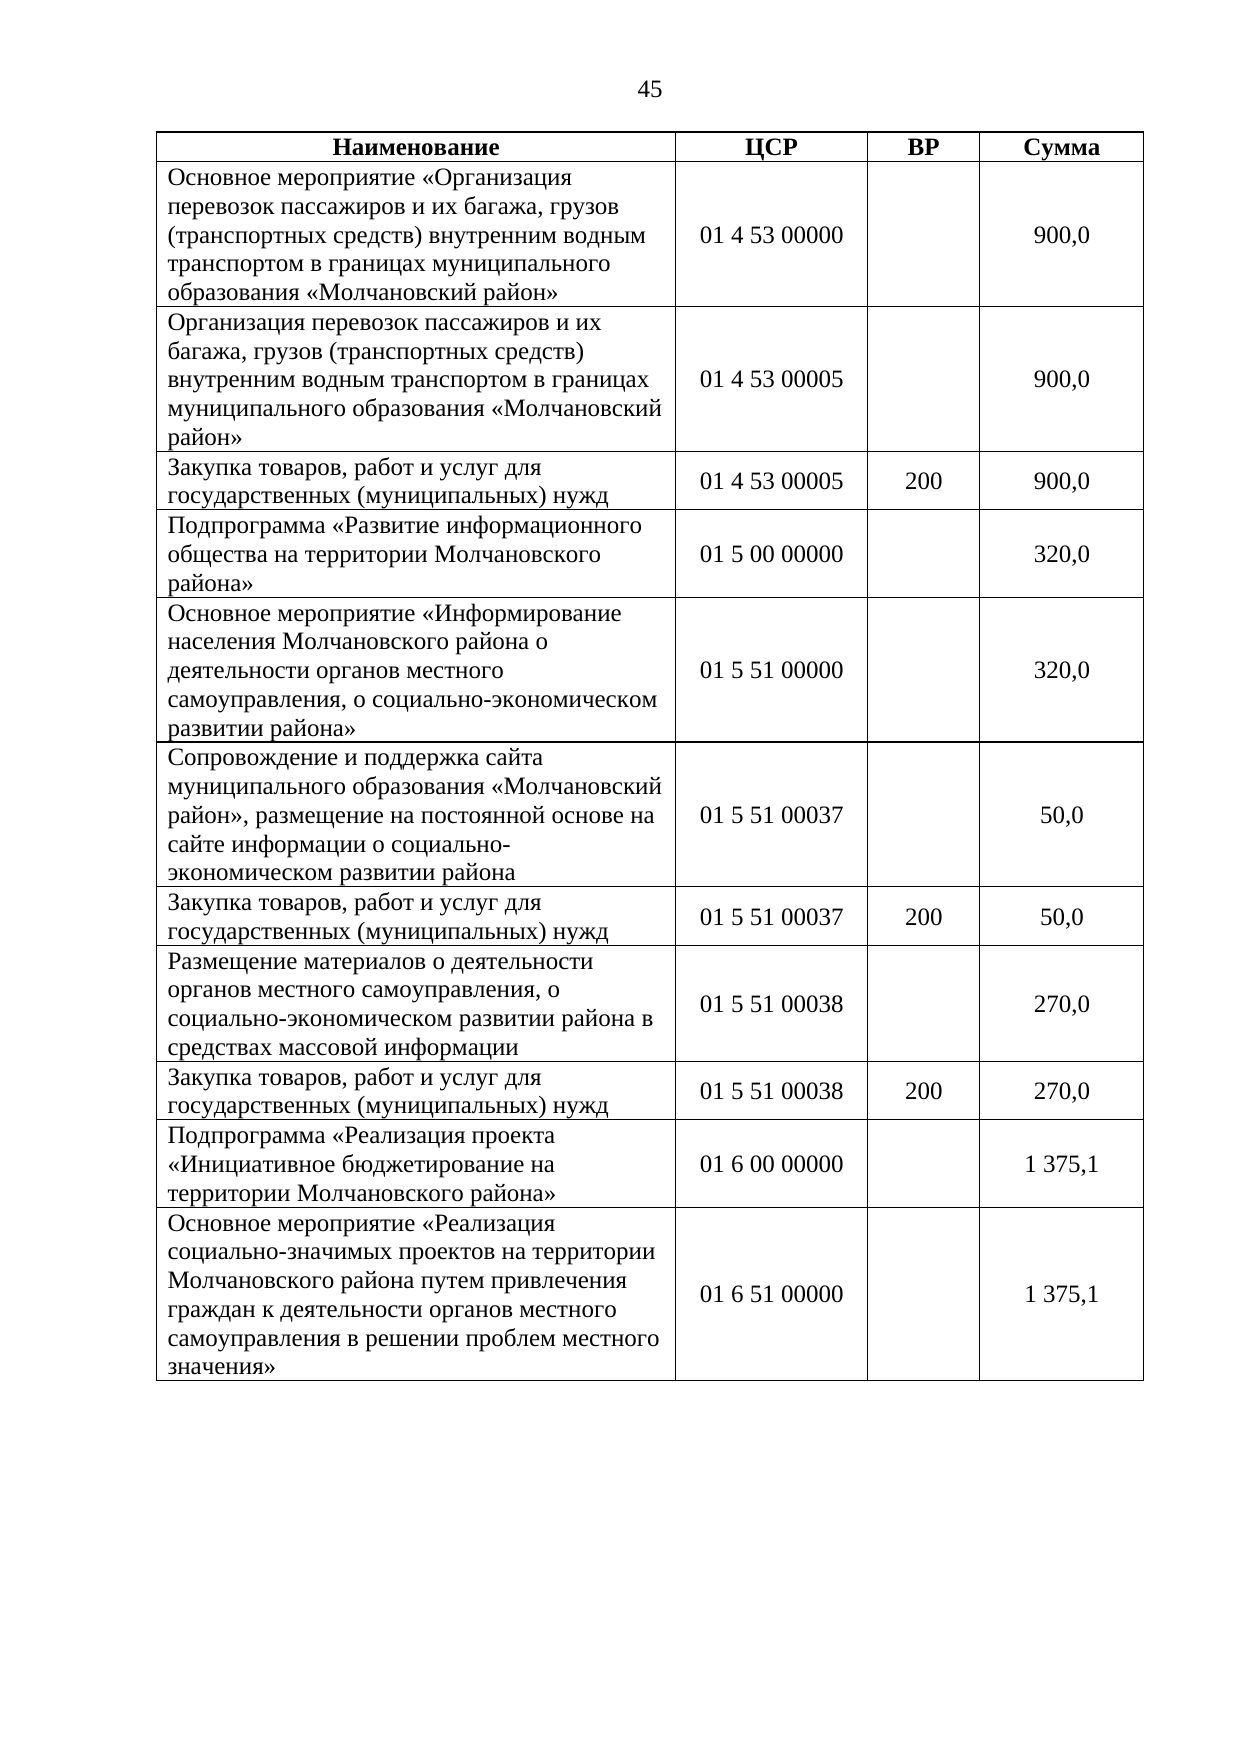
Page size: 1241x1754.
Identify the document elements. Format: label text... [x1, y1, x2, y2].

table_cell Закупка товаров, работ и услуг для государственных (муниципальных) нужд [157, 452, 675, 509]
table_cell Основное мероприятие «Информирование населения Молчановского района о деятельности органов местного самоуправления, о социально-экономическом развитии района» [157, 598, 675, 741]
table_cell Организация перевозок пассажиров и их багажа, грузов (транспортных средств) внутренним водным транспортом в границах муниципального образования «Молчановский район» [157, 307, 675, 451]
table_cell [868, 162, 979, 306]
table_cell 200 [868, 1062, 979, 1119]
table_header Сумма [980, 133, 1143, 161]
table_cell 900,0 [980, 162, 1143, 306]
table_header Наименование [157, 133, 675, 161]
table_cell Размещение материалов о деятельности органов местного самоуправления, о социально-экономическом развитии района в средствах массовой информации [157, 946, 675, 1061]
table_cell Закупка товаров, работ и услуг для государственных (муниципальных) нужд [157, 1062, 675, 1119]
table_cell 900,0 [980, 307, 1143, 451]
table_cell [868, 598, 979, 741]
table_cell 200 [868, 887, 979, 945]
table_cell Закупка товаров, работ и услуг для государственных (муниципальных) нужд [157, 887, 675, 945]
table_cell [868, 1208, 979, 1380]
table_cell 320,0 [980, 598, 1143, 741]
table_header ВР [868, 133, 979, 161]
table_cell 1 375,1 [980, 1208, 1143, 1380]
table_cell [868, 510, 979, 597]
table_cell 01 4 53 00005 [676, 307, 867, 451]
table_cell Основное мероприятие «Реализация социально-значимых проектов на территории Молчановского района путем привлечения граждан к деятельности органов местного самоуправления в решении проблем местного значения» [157, 1208, 675, 1380]
table_cell [868, 1120, 979, 1207]
table_cell Подпрограмма «Реализация проекта «Инициативное бюджетирование на территории Молчановского района» [157, 1120, 675, 1207]
table_cell 270,0 [980, 1062, 1143, 1119]
table_cell [868, 307, 979, 451]
table_cell 200 [868, 452, 979, 509]
table_cell 50,0 [980, 743, 1143, 886]
table_cell 01 5 51 00038 [676, 946, 867, 1061]
table_cell 320,0 [980, 510, 1143, 597]
table_cell 01 6 00 00000 [676, 1120, 867, 1207]
table_cell 01 6 51 00000 [676, 1208, 867, 1380]
table_cell [868, 743, 979, 886]
table_cell Сопровождение и поддержка сайта муниципального образования «Молчановский район», размещение на постоянной основе на сайте информации о социально-экономическом развитии района [157, 743, 675, 886]
table_header ЦСР [676, 133, 867, 161]
table_cell 01 5 51 00038 [676, 1062, 867, 1119]
table_cell 01 5 00 00000 [676, 510, 867, 597]
table_cell 01 5 51 00000 [676, 598, 867, 741]
table_cell 01 5 51 00037 [676, 887, 867, 945]
table_cell 270,0 [980, 946, 1143, 1061]
table_cell Основное мероприятие «Организация перевозок пассажиров и их багажа, грузов (транспортных средств) внутренним водным транспортом в границах муниципального образования «Молчановский район» [157, 162, 675, 306]
table_cell 01 4 53 00000 [676, 162, 867, 306]
table_cell 900,0 [980, 452, 1143, 509]
table_cell 50,0 [980, 887, 1143, 945]
table_cell 01 5 51 00037 [676, 743, 867, 886]
table_cell Подпрограмма «Развитие информационного общества на территории Молчановского района» [157, 510, 675, 597]
table_cell [868, 946, 979, 1061]
table_cell 01 4 53 00005 [676, 452, 867, 509]
table_cell 1 375,1 [980, 1120, 1143, 1207]
